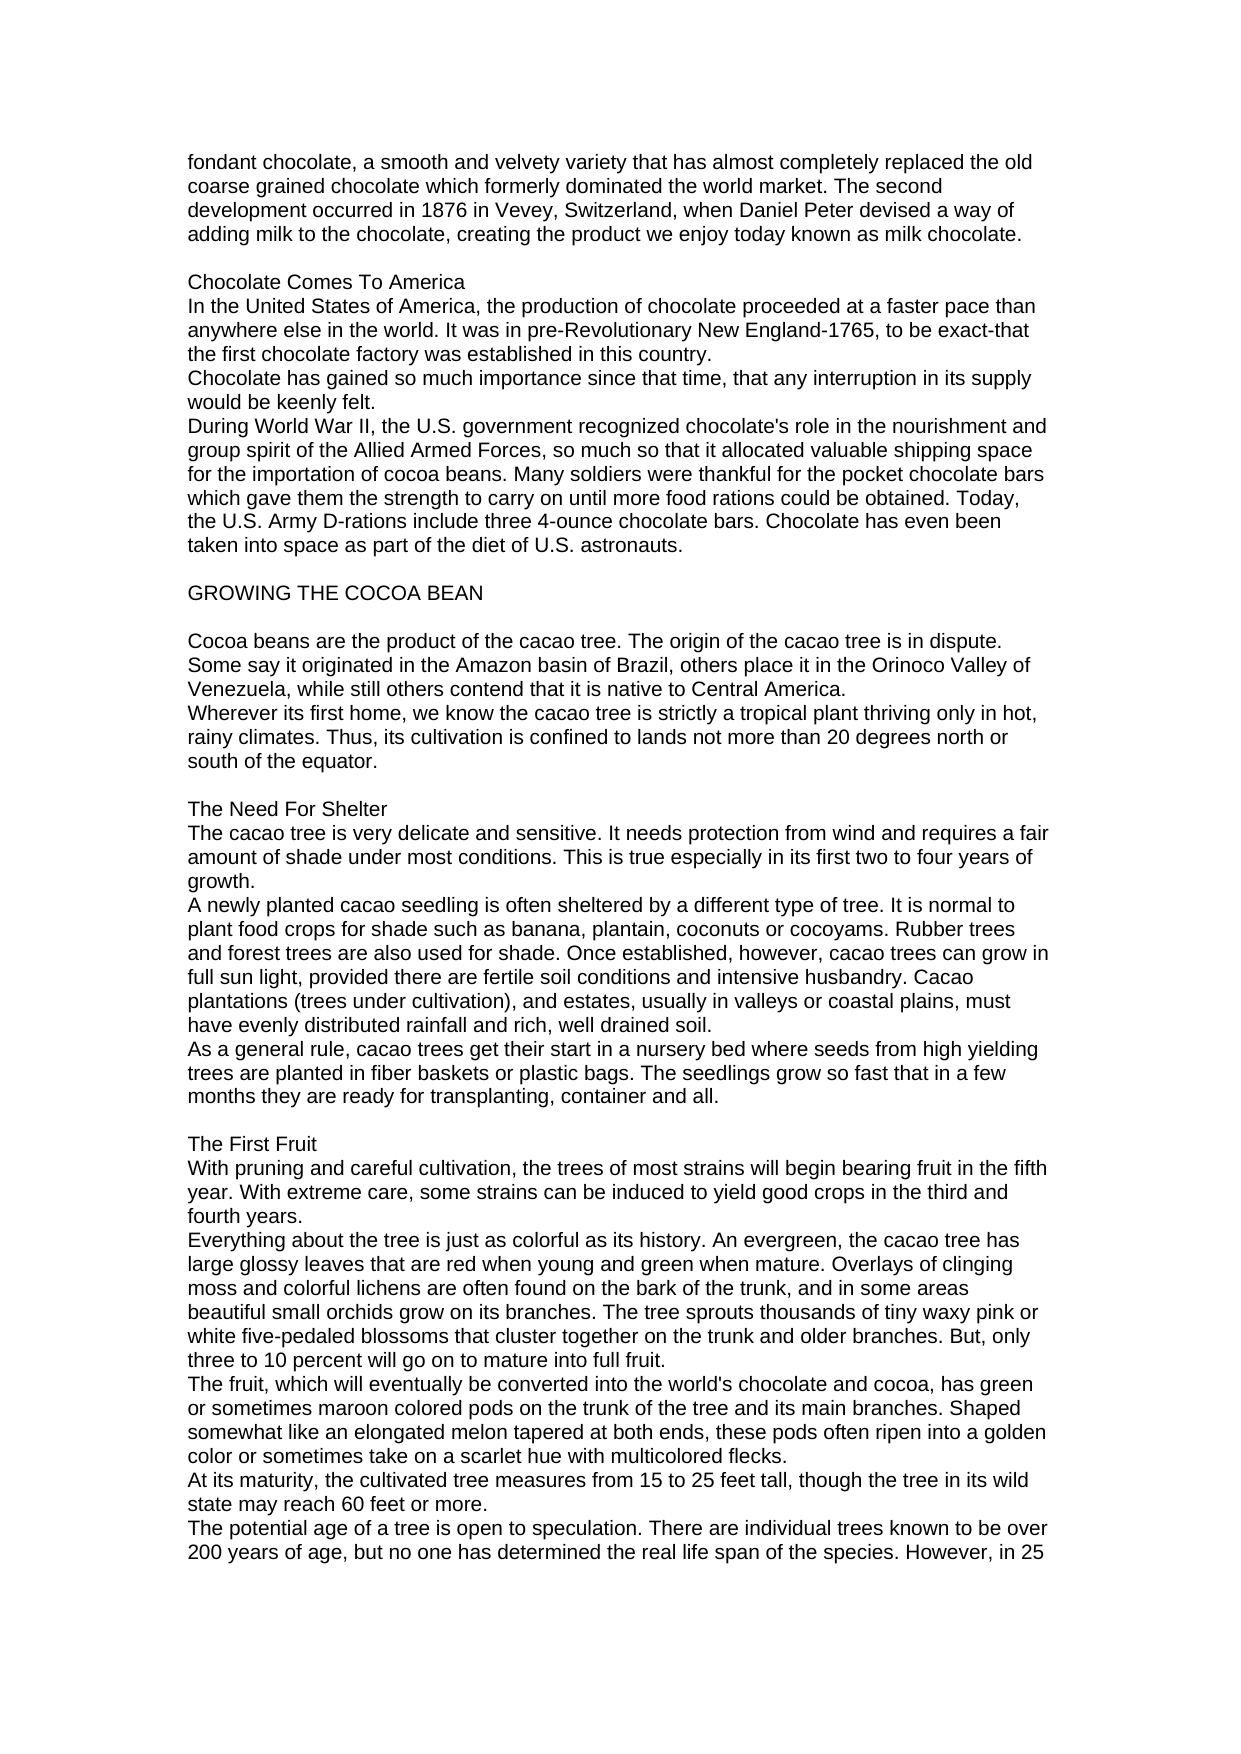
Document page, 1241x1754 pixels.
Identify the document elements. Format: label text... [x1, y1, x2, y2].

text GROWING THE COCOA BEAN [187, 581, 1053, 605]
text During World War II, the U.S. government recognized chocolate's role in the nourishment and group spirit of the Allied Armed Forces, so much so that it allocated valuable shipping space for the importation of cocoa beans. Many soldiers were thankful for the pocket chocolate bars which gave them the strength to carry on until more food rations could be obtained. Today, the U.S. Army D-rations include three 4-ounce chocolate bars. Chocolate has even been taken into space as part of the diet of U.S. astronauts. [187, 413, 1053, 557]
text Wherever its first home, we know the cacao tree is strictly a tropical plant thriving only in hot, rainy climates. Thus, its cultivation is confined to lands not more than 20 degrees north or south of the equator. [187, 701, 1053, 773]
text The First Fruit [187, 1132, 1053, 1156]
text A newly planted cacao seedling is often sheltered by a different type of tree. It is normal to plant food crops for shade such as banana, plantain, coconuts or cocoyams. Rubber trees and forest trees are also used for shade. Once established, however, cacao trees can grow in full sun light, provided there are fertile soil conditions and intensive husbandry. Cacao plantations (trees under cultivation), and estates, usually in valleys or coastal plains, must have evenly distributed rainfall and rich, well drained soil. [187, 893, 1053, 1036]
text At its maturity, the cultivated tree measures from 15 to 25 feet tall, though the tree in its wild state may reach 60 feet or more. [187, 1468, 1053, 1516]
text The fruit, which will eventually be converted into the world's chocolate and cocoa, has green or sometimes maroon colored pods on the trunk of the tree and its main branches. Shaped somewhat like an elongated melon tapered at both ends, these pods often ripen into a golden color or sometimes take on a scarlet hue with multicolored flecks. [187, 1372, 1053, 1468]
text The cacao tree is very delicate and sensitive. It needs protection from wind and requires a fair amount of shade under most conditions. This is true especially in its first two to four years of growth. [187, 821, 1053, 893]
text The Need For Shelter [187, 797, 1053, 821]
text Chocolate Comes To America [187, 270, 1053, 294]
text Cocoa beans are the product of the cacao tree. The origin of the cacao tree is in dispute. Some say it originated in the Amazon basin of Brazil, others place it in the Orinoco Valley of Venezuela, while still others contend that it is native to Central America. [187, 629, 1053, 701]
text With pruning and careful cultivation, the trees of most strains will begin bearing fruit in the fifth year. With extreme care, some strains can be induced to yield good crops in the third and fourth years. [187, 1156, 1053, 1228]
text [187, 150, 1053, 246]
text Everything about the tree is just as colorful as its history. An evergreen, the cacao tree has large glossy leaves that are red when young and green when mature. Overlays of clinging moss and colorful lichens are often found on the bark of the trunk, and in some areas beautiful small orchids grow on its branches. The tree sprouts thousands of tiny waxy pink or white five-pedaled blossoms that cluster together on the trunk and older branches. But, only three to 10 percent will go on to mature into full fruit. [187, 1228, 1053, 1372]
text As a general rule, cacao trees get their start in a nursery bed where seeds from high yielding trees are planted in fiber baskets or plastic bags. The seedlings grow so fast that in a few months they are ready for transplanting, container and all. [187, 1036, 1053, 1108]
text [187, 1516, 1053, 1563]
text In the United States of America, the production of chocolate proceeded at a faster pace than anywhere else in the world. It was in pre-Revolutionary New England-1765, to be exact-that the first chocolate factory was established in this country. [187, 294, 1053, 366]
text Chocolate has gained so much importance since that time, that any interruption in its supply would be keenly felt. [187, 366, 1053, 413]
